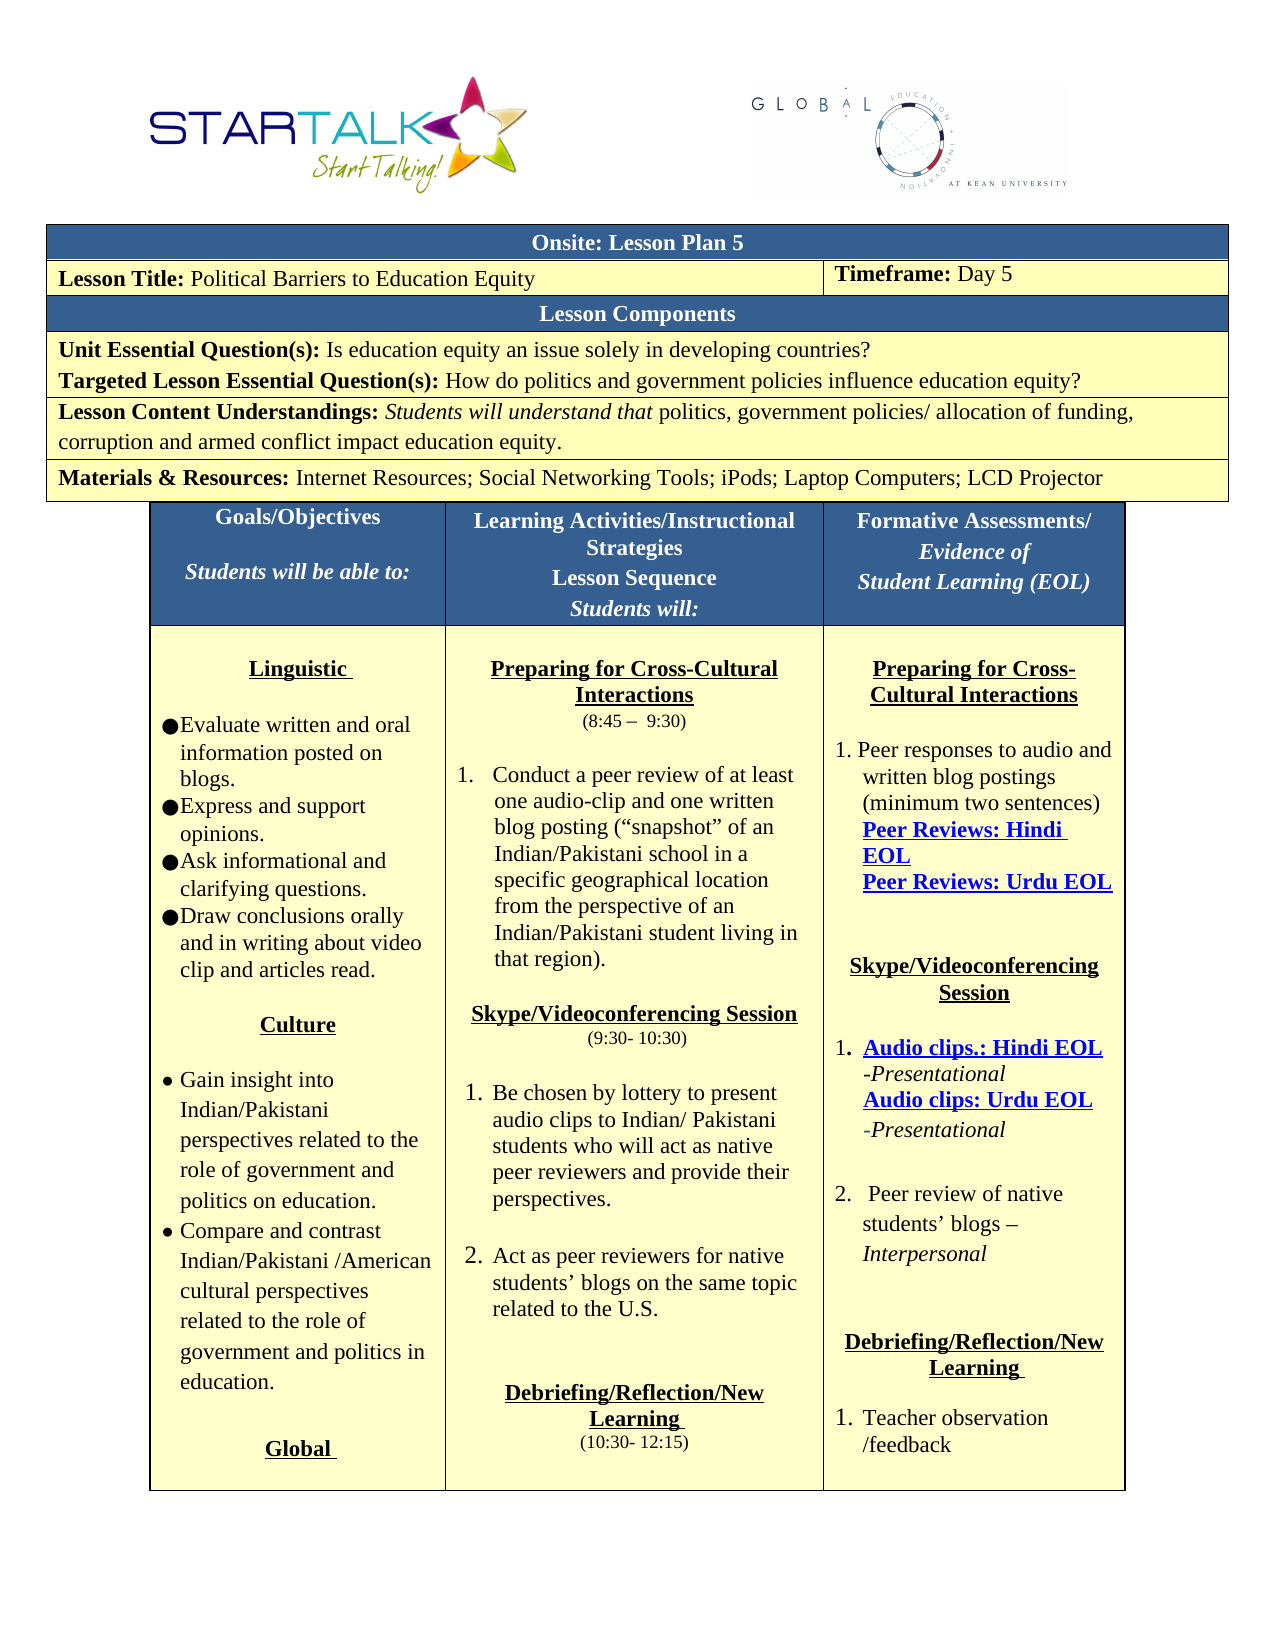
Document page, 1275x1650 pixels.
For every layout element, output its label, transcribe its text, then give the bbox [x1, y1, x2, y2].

table_cell Lesson Title: Political Barriers to Education Equity [47, 261, 823, 295]
table_cell Unit Essential Question(s): Is education equity an issue solely in developing countries? Targeted Lesson Essential Question(s): How do politics and government policies influence education equity? [47, 332, 1228, 397]
table_cell Materials & Resources: Internet Resources; Social Networking Tools; iPods; Laptop Computers; LCD Projector [47, 460, 1228, 501]
table_cell Lesson Components [47, 296, 1228, 331]
table_cell Lesson Content Understandings: Students will understand that politics, government policies/ allocation of funding, corruption and armed conflict impact education equity. [47, 398, 1228, 459]
table_header Formative Assessments/ Evidence of Student Learning (EOL) [824, 503, 1124, 625]
picture [150, 75, 528, 195]
picture [750, 85, 1069, 195]
table_cell Timeframe: Day 5 [824, 261, 1228, 295]
table_header Onsite: Lesson Plan 5 [47, 225, 1228, 259]
table_header Goals/Objectives Students will be able to: [151, 503, 445, 625]
table_header Learning Activities/Instructional Strategies Lesson Sequence Students will: [446, 503, 823, 625]
